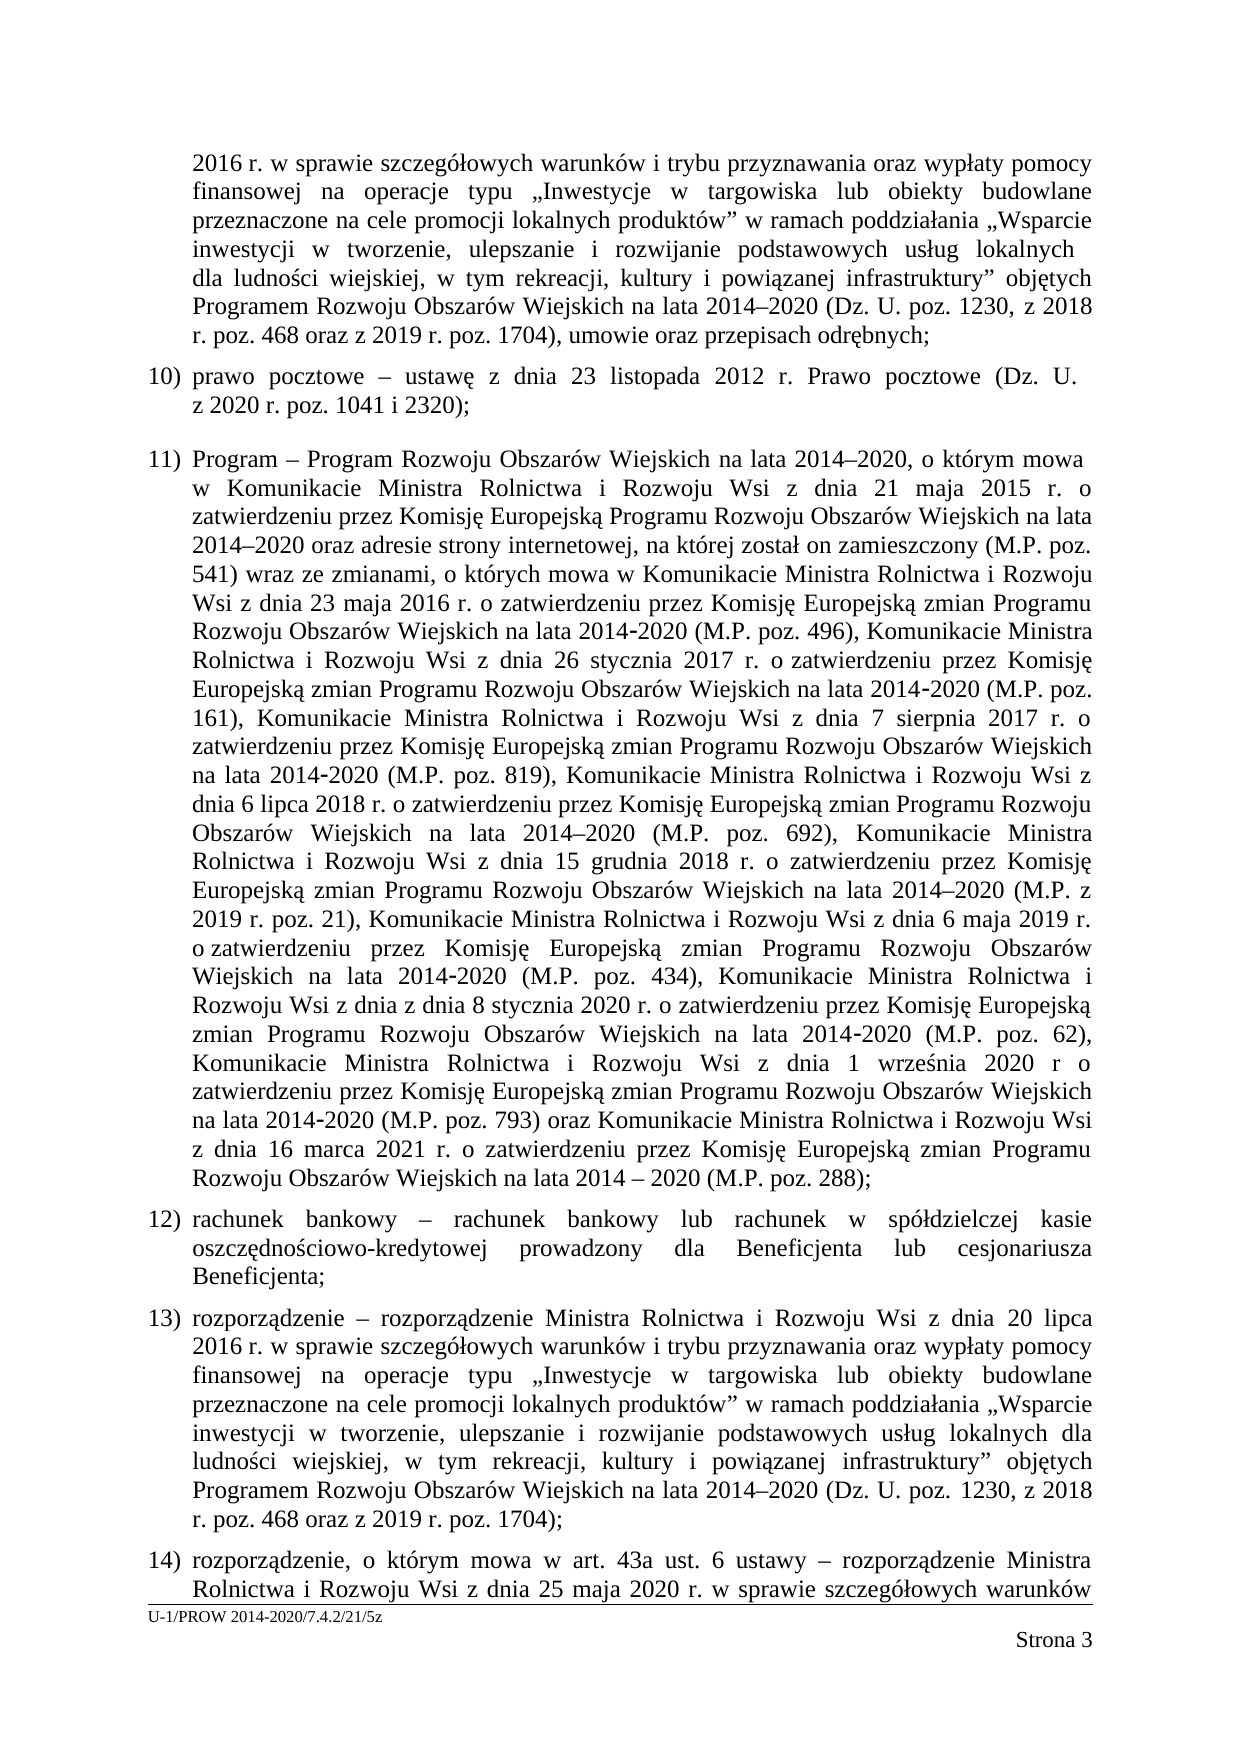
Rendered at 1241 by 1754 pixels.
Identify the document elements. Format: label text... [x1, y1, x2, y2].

list rozporządzenie – rozporządzenie Ministra Rolnictwa i Rozwoju Wsi z dnia 20 lipca 2016 r. w sprawie szczegółowych warunków i trybu przyznawania oraz wypłaty pomocy finansowej na operacje typu „Inwestycje w targowiska lub obiekty budowlane przeznaczone na cele promocji lokalnych produktów” w ramach poddziałania „Wsparcie inwestycji w tworzenie, ulepszanie i rozwijanie podstawowych usług lokalnych dla ludności wiejskiej, w tym rekreacji, kultury i powiązanej infrastruktury” objętych Programem Rozwoju Obszarów Wiejskich na lata 2014–2020 (Dz. U. poz. 1230, z 2018 r. poz. 468 oraz z 2019 r. poz. 1704); [148, 1303, 1093, 1533]
list Program – Program Rozwoju Obszarów Wiejskich na lata 2014–2020, o którym mowa w Komunikacie Ministra Rolnictwa i Rozwoju Wsi z dnia 21 maja 2015 r. o zatwierdzeniu przez Komisję Europejską Programu Rozwoju Obszarów Wiejskich na lata 2014–2020 oraz adresie strony internetowej, na której został on zamieszczony (M.P. poz. 541) wraz ze zmianami, o których mowa w Komunikacie Ministra Rolnictwa i Rozwoju Wsi z dnia 23 maja 2016 r. o zatwierdzeniu przez Komisję Europejską zmian Programu Rozwoju Obszarów Wiejskich na lata 20142020 (M.P. poz. 496), Komunikacie Ministra Rolnictwa i Rozwoju Wsi z dnia 26 stycznia 2017 r. o zatwierdzeniu przez Komisję Europejską zmian Programu Rozwoju Obszarów Wiejskich na lata 20142020 (M.P. poz. 161), Komunikacie Ministra Rolnictwa i Rozwoju Wsi z dnia 7 sierpnia 2017 r. o zatwierdzeniu przez Komisję Europejską zmian Programu Rozwoju Obszarów Wiejskich na lata 20142020 (M.P. poz. 819), Komunikacie Ministra Rolnictwa i Rozwoju Wsi z dnia 6 lipca 2018 r. o zatwierdzeniu przez Komisję Europejską zmian Programu Rozwoju Obszarów Wiejskich na lata 2014–2020 (M.P. poz. 692), Komunikacie Ministra Rolnictwa i Rozwoju Wsi z dnia 15 grudnia 2018 r. o zatwierdzeniu przez Komisję Europejską zmian Programu Rozwoju Obszarów Wiejskich na lata 2014–2020 (M.P. z 2019 r. poz. 21), Komunikacie Ministra Rolnictwa i Rozwoju Wsi z dnia 6 maja 2019 r. o zatwierdzeniu przez Komisję Europejską zmian Programu Rozwoju Obszarów Wiejskich na lata 20142020 (M.P. poz. 434), Komunikacie Ministra Rolnictwa i Rozwoju Wsi z dnia z dnia 8 stycznia 2020 r. o zatwierdzeniu przez Komisję Europejską zmian Programu Rozwoju Obszarów Wiejskich na lata 20142020 (M.P. poz. 62), Komunikacie Ministra Rolnictwa i Rozwoju Wsi z dnia 1 września 2020 r o zatwierdzeniu przez Komisję Europejską zmian Programu Rozwoju Obszarów Wiejskich na lata 20142020 (M.P. poz. 793) oraz Komunikacie Ministra Rolnictwa i Rozwoju Wsi z dnia 16 marca 2021 r. o zatwierdzeniu przez Komisję Europejską zmian Programu Rozwoju Obszarów Wiejskich na lata 2014 – 2020 (M.P. poz. 288); [148, 444, 1093, 1191]
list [148, 1545, 1093, 1603]
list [148, 148, 1093, 349]
list prawo pocztowe – ustawę z dnia 23 listopada 2012 r. Prawo pocztowe (Dz. U. z 2020 r. poz. 1041 i 2320); [148, 361, 1093, 419]
list rachunek bankowy – rachunek bankowy lub rachunek w spółdzielczej kasie oszczędnościowo-kredytowej prowadzony dla Beneficjenta lub cesjonariusza Beneficjenta; [148, 1204, 1093, 1290]
